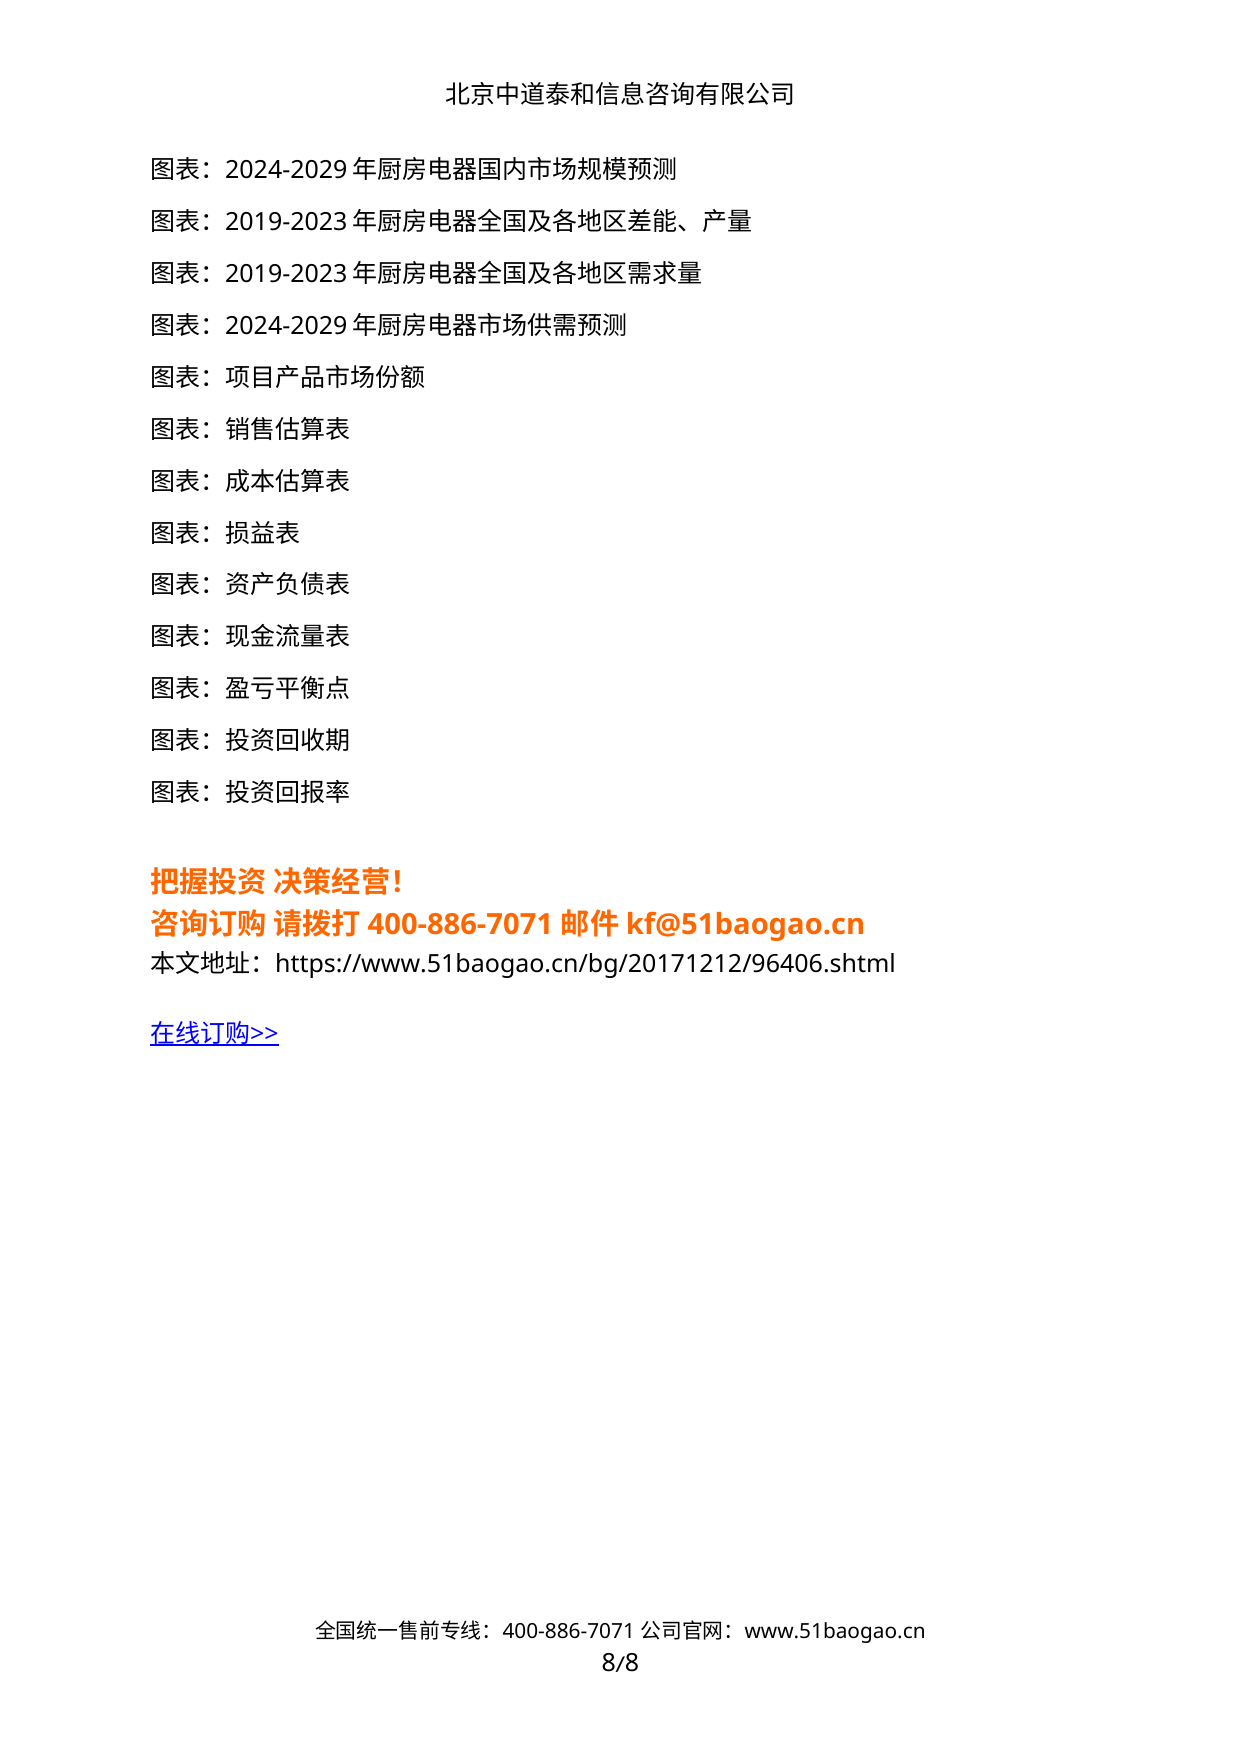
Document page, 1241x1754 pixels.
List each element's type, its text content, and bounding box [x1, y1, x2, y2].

text 图表：现金流量表 [150, 617, 1090, 653]
text 图表：投资回收期 [150, 721, 1090, 757]
text 图表：损益表 [150, 513, 1090, 549]
text 图表：2024-2029年厨房电器市场供需预测 [150, 306, 1090, 342]
text 图表：项目产品市场份额 [150, 357, 1090, 394]
text 图表：资产负债表 [150, 565, 1090, 601]
text 把握投资 决策经营！咨询订购 请拨打 400-886-7071 邮件 kf@51baogao.cn本文地址：https://www.51baogao.cn/bg/20171212/96406.shtml [150, 824, 1090, 979]
text 图表：成本估算表 [150, 461, 1090, 497]
text 图表：投资回报率 [150, 772, 1090, 809]
text 在线订购>> [150, 979, 1090, 1050]
text 图表：2019-2023年厨房电器全国及各地区差能、产量 [150, 202, 1090, 238]
text 图表：2024-2029年厨房电器国内市场规模预测 [150, 150, 1090, 186]
text 图表：2019-2023年厨房电器全国及各地区需求量 [150, 254, 1090, 290]
text 图表：销售估算表 [150, 409, 1090, 446]
text 图表：盈亏平衡点 [150, 669, 1090, 705]
